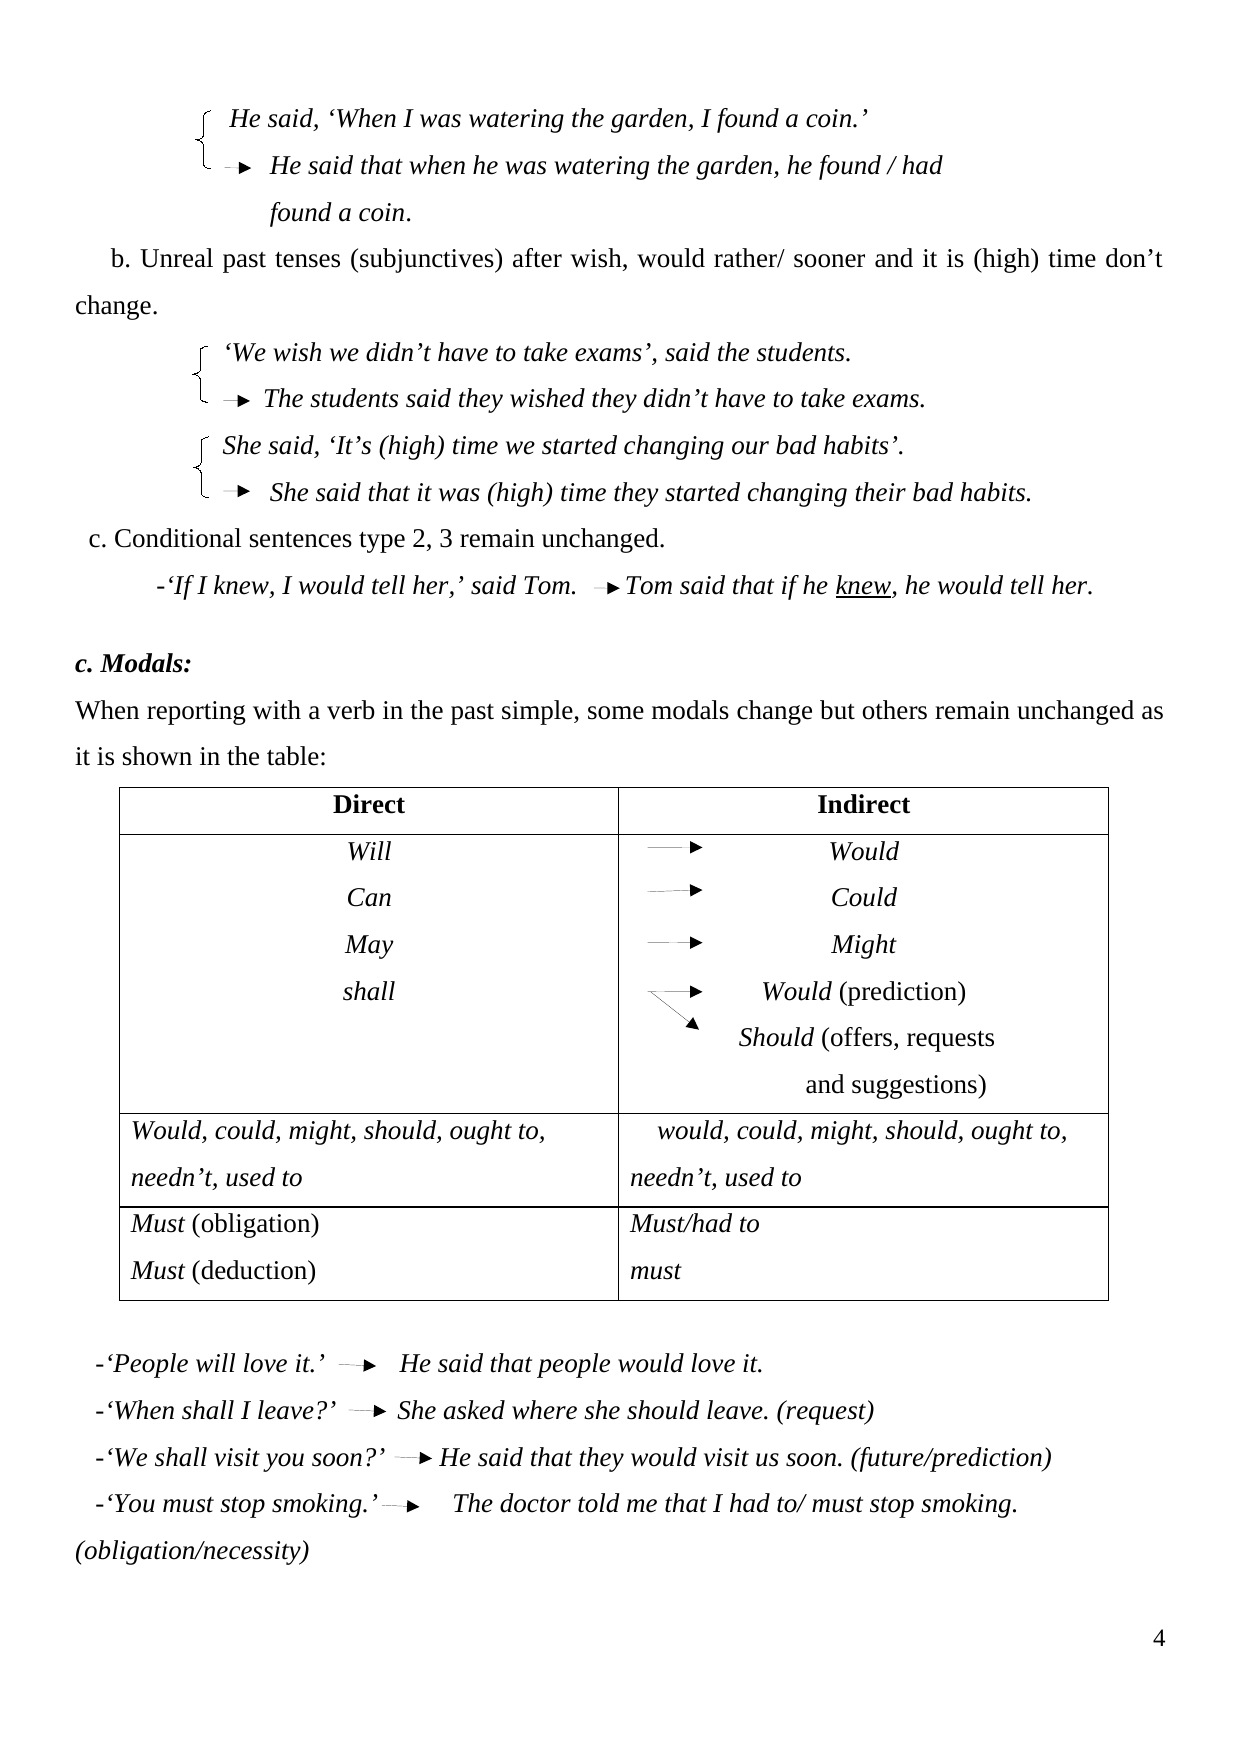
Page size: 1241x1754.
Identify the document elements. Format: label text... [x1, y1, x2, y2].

text c. Modals: [75, 647, 1165, 678]
table_cell Will Can May shall [120, 835, 618, 1113]
list He said, ‘When I was watering the garden, I found a coin.’ [155, 103, 1165, 134]
list b. Unreal past tenses (subjunctives) after wish, would rather/ sooner and it is (high) time don’t change. [75, 243, 1165, 320]
text c. Conditional sentences type 2, 3 remain unchanged. [75, 523, 1165, 554]
table_cell Must/had to must [619, 1208, 1108, 1299]
table_header Indirect [619, 788, 1108, 833]
table_cell Must (obligation) Must (deduction) [120, 1208, 618, 1299]
list ‘We wish we didn’t have to take exams’, said the students. [155, 336, 1165, 367]
list She said, ‘It’s (high) time we started changing our bad habits’. [155, 429, 1165, 460]
list -‘We shall visit you soon?’ He said that they would visit us soon. (future/prediction) [75, 1441, 1165, 1472]
list He said that when he was watering the garden, he found / had [155, 149, 1165, 180]
list -‘People will love it.’ He said that people would love it. [75, 1347, 1165, 1378]
list -‘When shall I leave?’ She asked where she should leave. (request) [75, 1394, 1165, 1425]
list found a coin. [155, 196, 1165, 227]
list She said that it was (high) time they started changing their bad habits. [155, 476, 1165, 507]
table_header Direct [120, 788, 618, 833]
list -‘You must stop smoking.’ The doctor told me that I had to/ must stop smoking. (obligation/necessity) [75, 1487, 1165, 1565]
text -‘If I knew, I would tell her,’ said Tom. Tom said that if he knew, he would tell her. [75, 569, 1165, 600]
table_cell Would, could, might, should, ought to, needn’t, used to [120, 1114, 618, 1206]
table_cell Would Could Might Would (prediction) Should (offers, requests and suggestions) [619, 835, 1108, 1113]
list The students said they wished they didn’t have to take exams. [155, 383, 1165, 414]
text When reporting with a verb in the past simple, some modals change but others remain unchanged as it is shown in the table: [75, 694, 1165, 772]
table_cell would, could, might, should, ought to, needn’t, used to [619, 1114, 1108, 1206]
